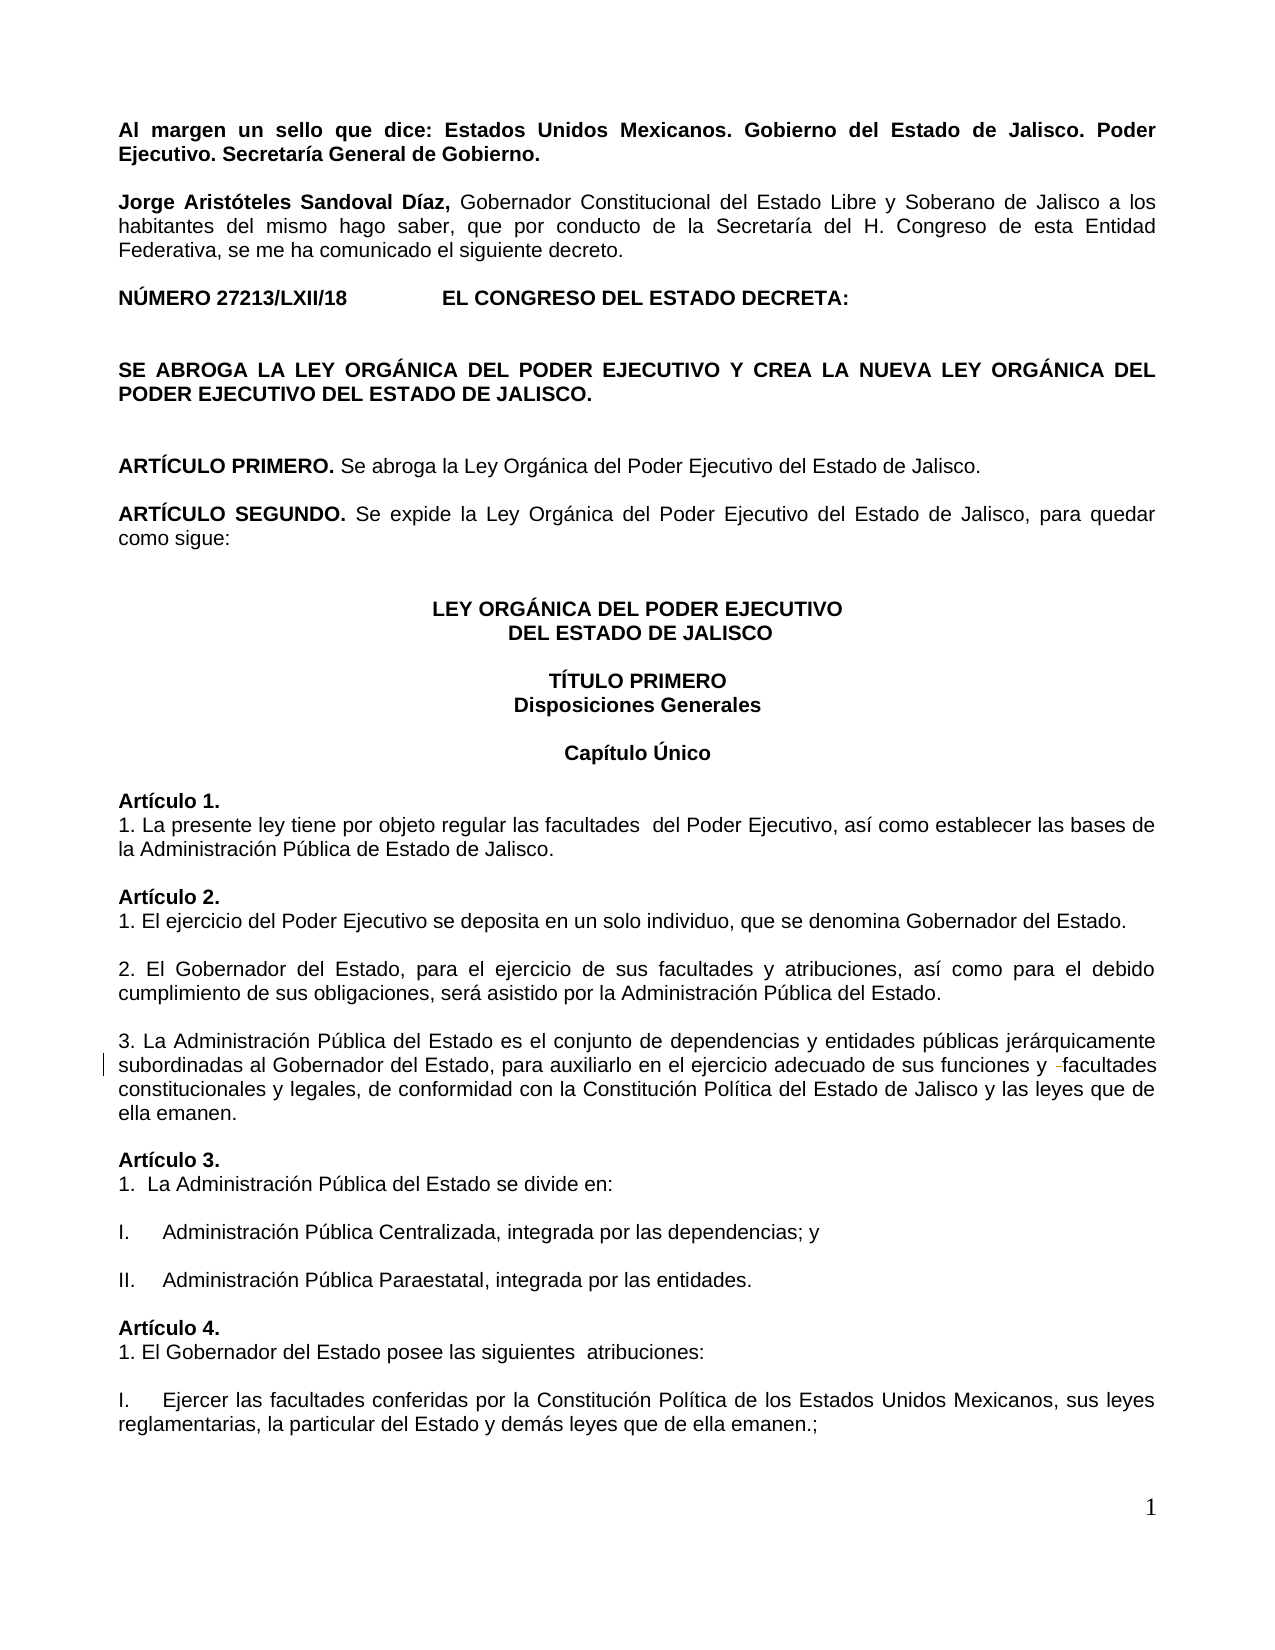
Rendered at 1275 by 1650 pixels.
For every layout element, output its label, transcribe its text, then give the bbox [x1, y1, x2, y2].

text NÚMERO 27213/LXII/18 EL CONGRESO DEL ESTADO DECRETA: [118, 286, 1157, 310]
text SE ABROGA LA LEY ORGÁNICA DEL PODER EJECUTIVO Y CREA LA NUEVA LEY ORGÁNICA DEL PODER EJECUTIVO DEL ESTADO DE JALISCO. [118, 358, 1157, 406]
text 1. El Gobernador del Estado posee las siguientes atribuciones: [118, 1340, 1157, 1364]
text Artículo 1. [118, 789, 1157, 813]
text ARTÍCULO PRIMERO. Se abroga la Ley Orgánica del Poder Ejecutivo del Estado de Jalisco. [118, 453, 1157, 477]
text 3. La Administración Pública del Estado es el conjunto de dependencias y entidades públicas jerárquicamente subordinadas al Gobernador del Estado, para auxiliarlo en el ejercicio adecuado de sus funciones y facultades constitucionales y legales, de conformidad con la Constitución Política del Estado de Jalisco y las leyes que de ella emanen. [118, 1028, 1157, 1124]
text Artículo 2. [118, 885, 1157, 909]
text Disposiciones Generales [118, 693, 1157, 717]
text 2. El Gobernador del Estado, para el ejercicio de sus facultades y atribuciones, así como para el debido cumplimiento de sus obligaciones, será asistido por la Administración Pública del Estado. [118, 957, 1157, 1004]
text LEY ORGÁNICA DEL PODER EJECUTIVO [118, 597, 1157, 621]
text Artículo 3. [118, 1148, 1157, 1172]
text TÍTULO PRIMERO [118, 669, 1157, 693]
text Capítulo Único [118, 741, 1157, 765]
text Jorge Aristóteles Sandoval Díaz, Gobernador Constitucional del Estado Libre y Soberano de Jalisco a los habitantes del mismo hago saber, que por conducto de la Secretaría del H. Congreso de esta Entidad Federativa, se me ha comunicado el siguiente decreto. [118, 190, 1157, 262]
list Ejercer las facultades conferidas por la Constitución Política de los Estados Unidos Mexicanos, sus leyes reglamentarias, la particular del Estado y demás leyes que de ella emanen.; [118, 1388, 1157, 1436]
list Administración Pública Paraestatal, integrada por las entidades. [118, 1268, 1157, 1292]
text 1. El ejercicio del Poder Ejecutivo se deposita en un solo individuo, que se denomina Gobernador del Estado. [118, 909, 1157, 933]
text Artículo 4. [118, 1316, 1157, 1340]
list Administración Pública Centralizada, integrada por las dependencias; y [118, 1220, 1157, 1244]
text 1. La presente ley tiene por objeto regular las facultades del Poder Ejecutivo, así como establecer las bases de la Administración Pública de Estado de Jalisco. [118, 813, 1157, 861]
text ARTÍCULO SEGUNDO. Se expide la Ley Orgánica del Poder Ejecutivo del Estado de Jalisco, para quedar como sigue: [118, 501, 1157, 549]
text 1. La Administración Pública del Estado se divide en: [118, 1172, 1157, 1196]
text Al margen un sello que dice: Estados Unidos Mexicanos. Gobierno del Estado de Jalisco. Poder Ejecutivo. Secretaría General de Gobierno. [118, 118, 1157, 166]
text DEL ESTADO DE JALISCO [118, 621, 1157, 645]
